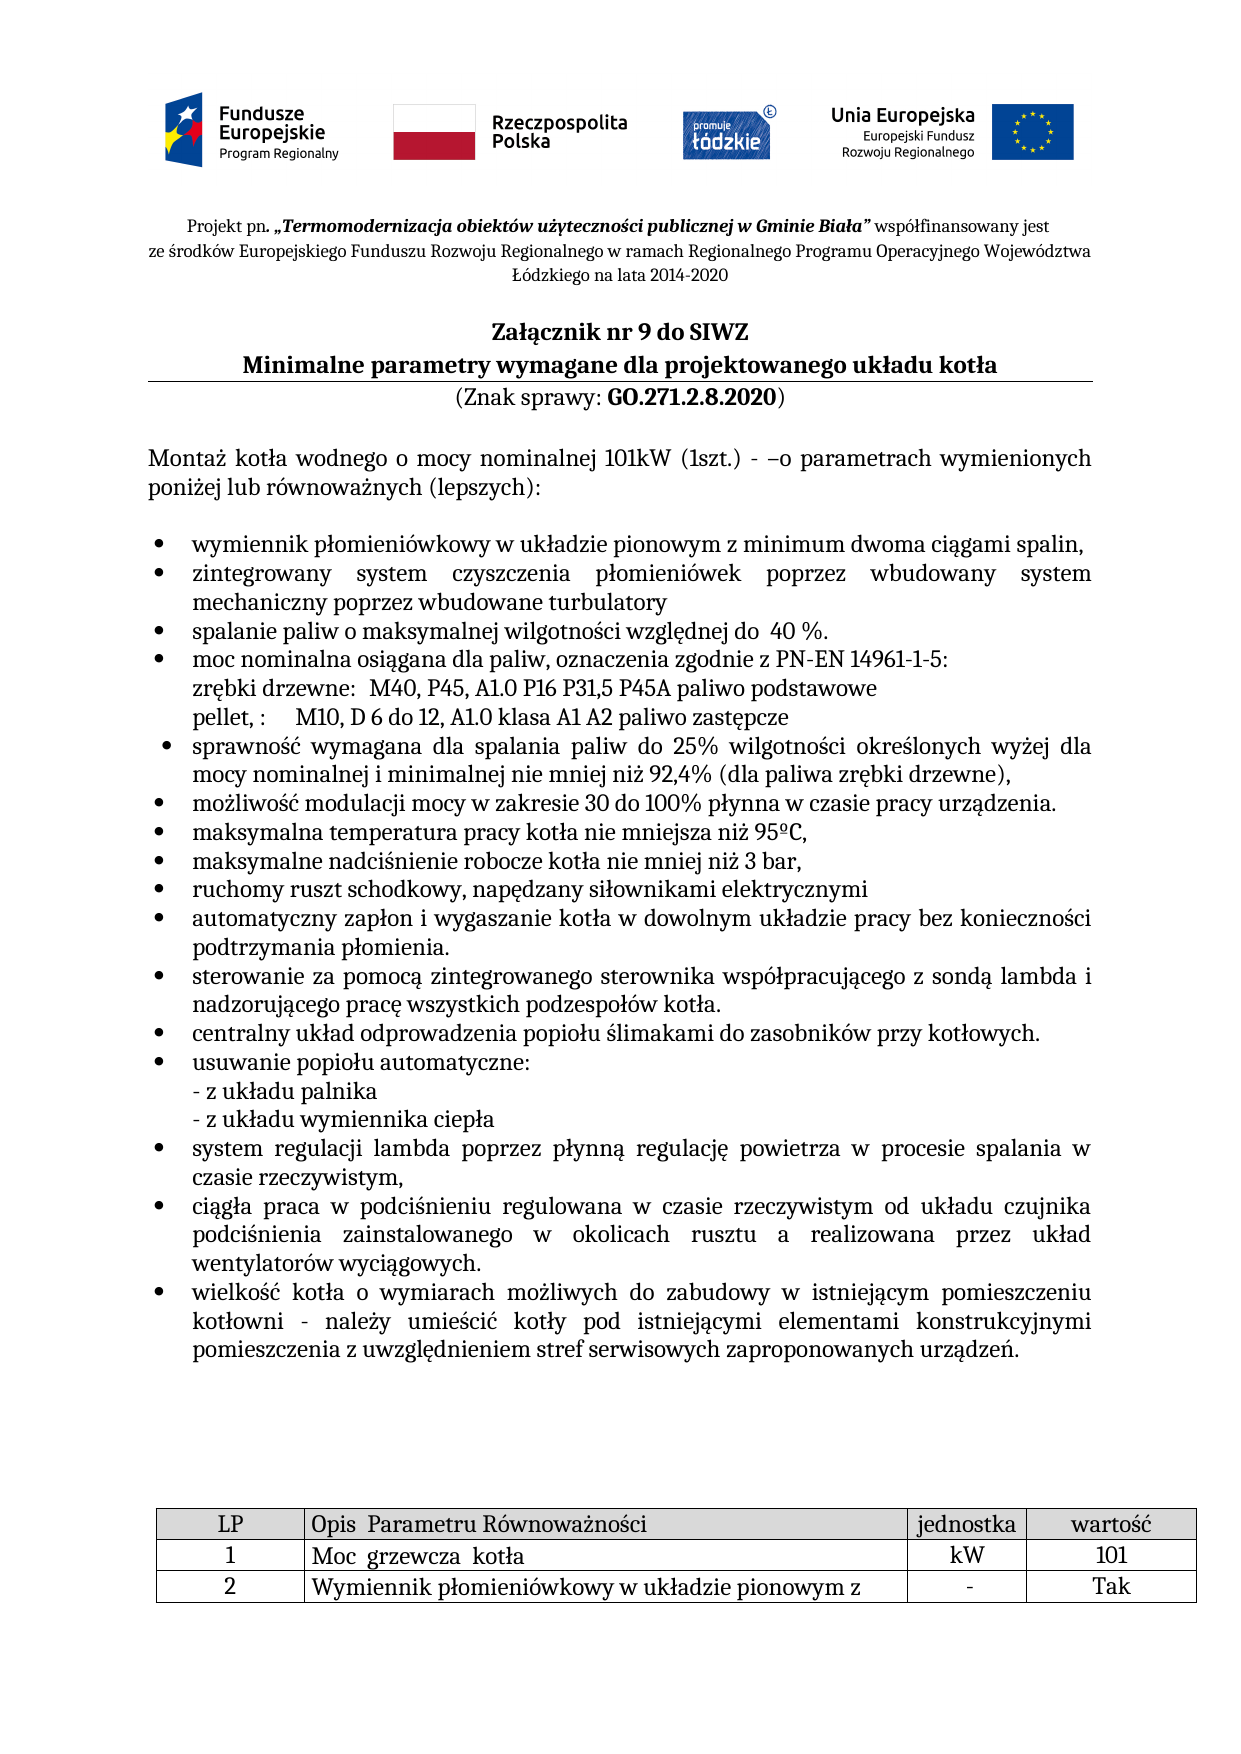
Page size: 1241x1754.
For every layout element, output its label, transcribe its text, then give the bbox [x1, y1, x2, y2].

list system regulacji lambda poprzez płynną regulację powietrza w procesie spalania w czasie rzeczywistym, [154, 1134, 1093, 1192]
text Minimalne parametry wymagane dla projektowanego układu kotła [148, 351, 1093, 381]
table_cell 1 [157, 1540, 304, 1570]
table_cell Wymiennik płomieniówkowy w układzie pionowym z minimum dwoma ciągami spalin, [305, 1571, 907, 1602]
table_header wartość [1027, 1509, 1196, 1539]
list centralny układ odprowadzenia popiołu ślimakami do zasobników przy kotłowych. [154, 1019, 1093, 1048]
list maksymalne nadciśnienie robocze kotła nie mniej niż 3 bar, [154, 847, 1093, 875]
list spalanie paliw o maksymalnej wilgotności względnej do 40 %. [154, 617, 1093, 645]
text pellet, : M10, D 6 do 12, A1.0 klasa A1 A2 paliwo zastępcze [192, 703, 1093, 732]
table_header LP [157, 1509, 304, 1539]
list moc nominalna osiągana dla paliw, oznaczenia zgodnie z PN-EN 14961-1-5: [154, 645, 1093, 674]
table_cell - [908, 1571, 1026, 1602]
text Montaż kotła wodnego o mocy nominalnej 101kW (1szt.) - –o parametrach wymienionych poniżej lub równoważnych (lepszych): [148, 444, 1093, 502]
list maksymalna temperatura pracy kotła nie mniejsza niż 95ºC, [154, 818, 1093, 847]
picture [147, 73, 1092, 186]
table_cell 2 [157, 1571, 304, 1602]
text - z układu wymiennika ciepła [192, 1105, 1093, 1134]
table_cell Tak [1027, 1571, 1196, 1602]
table_cell Moc grzewcza kotła [305, 1540, 907, 1570]
text zrębki drzewne: M40, P45, A1.0 P16 P31,5 P45A paliwo podstawowe [192, 674, 1093, 703]
text Załącznik nr 9 do SIWZ [148, 317, 1093, 346]
list możliwość modulacji mocy w zakresie 30 do 100% płynna w czasie pracy urządzenia. [154, 789, 1093, 818]
list ruchomy ruszt schodkowy, napędzany siłownikami elektrycznymi [154, 875, 1093, 904]
table_cell 101 [1027, 1540, 1196, 1570]
table_header Opis Parametru Równoważności [305, 1509, 907, 1539]
list usuwanie popiołu automatyczne: - z układu palnika [154, 1048, 1093, 1105]
list wielkość kotła o wymiarach możliwych do zabudowy w istniejącym pomieszczeniu kotłowni - należy umieścić kotły pod istniejącymi elementami konstrukcyjnymi pomieszczenia z uwzględnieniem stref serwisowych zaproponowanych urządzeń. [154, 1278, 1093, 1364]
list ciągła praca w podciśnieniu regulowana w czasie rzeczywistym od układu czujnika podciśnienia zainstalowanego w okolicach rusztu a realizowana przez układ wentylatorów wyciągowych. [154, 1192, 1093, 1278]
list zintegrowany system czyszczenia płomieniówek poprzez wbudowany system mechaniczny poprzez wbudowane turbulatory [154, 559, 1093, 617]
table_cell kW [908, 1540, 1026, 1570]
list sprawność wymagana dla spalania paliw do 25% wilgotności określonych wyżej dla mocy nominalnej i minimalnej nie mniej niż 92,4% (dla paliwa zrębki drzewne), [162, 732, 1093, 789]
list sterowanie za pomocą zintegrowanego sterownika współpracującego z sondą lambda i nadzorującego pracę wszystkich podzespołów kotła. [154, 962, 1093, 1019]
text (Znak sprawy: GO.271.2.8.2020) [148, 382, 1093, 411]
list wymiennik płomieniówkowy w układzie pionowym z minimum dwoma ciągami spalin, [154, 530, 1093, 559]
list automatyczny zapłon i wygaszanie kotła w dowolnym układzie pracy bez konieczności podtrzymania płomienia. [154, 904, 1093, 962]
table_header jednostka [908, 1509, 1026, 1539]
